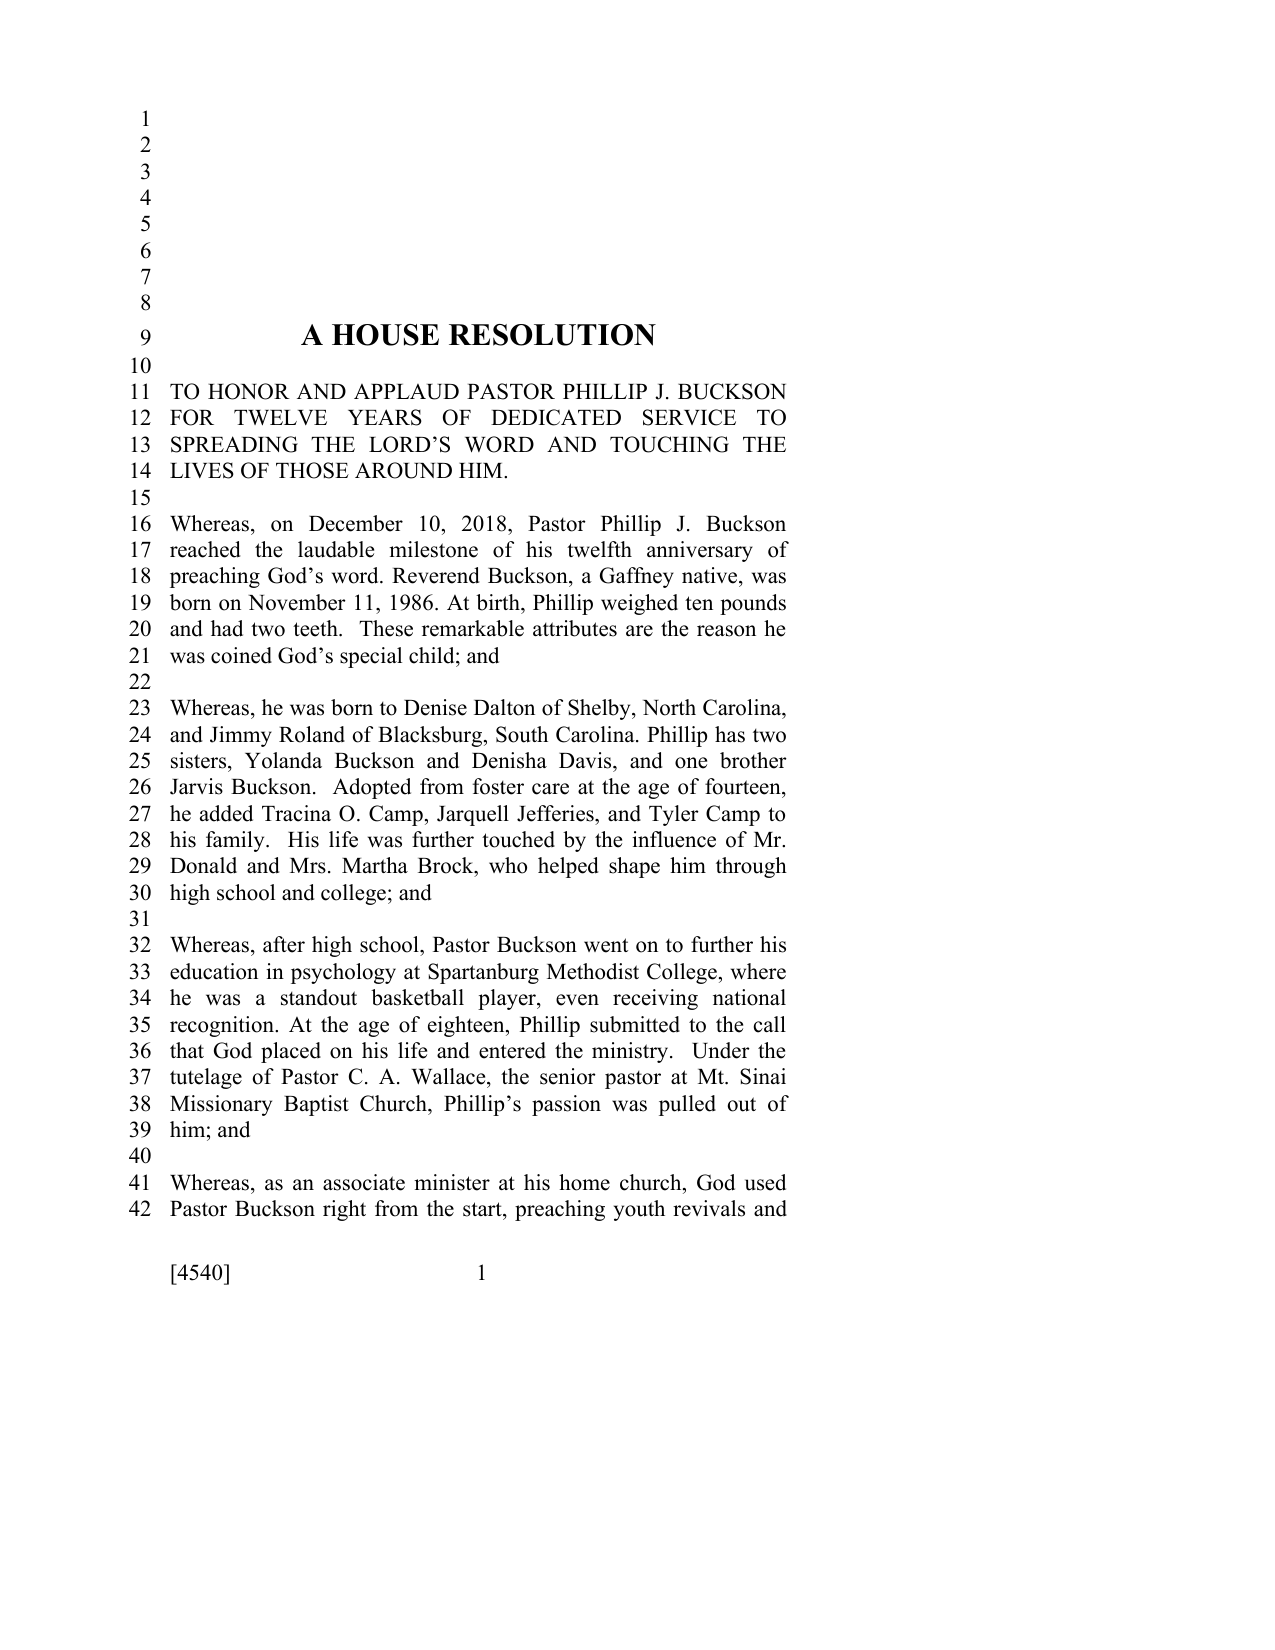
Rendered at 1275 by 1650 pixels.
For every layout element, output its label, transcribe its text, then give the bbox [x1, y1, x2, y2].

text Whereas, after high school, Pastor Buckson went on to further his education in psychology at Spartanburg Methodist College, where he was a standout basketball player, even receiving national recognition. At the age of eighteen, Phillip submitted to the call that God placed on his life and entered the ministry. Under the tutelage of Pastor C. A. Wallace, the senior pastor at Mt. Sinai Missionary Baptist Church, Phillip’s passion was pulled out of him; and [169, 932, 787, 1142]
text Whereas, on December 10, 2018, Pastor Phillip J. Buckson reached the laudable milestone of his twelfth anniversary of preaching God’s word. Reverend Buckson, a Gaffney native, was born on November 11, 1986. At birth, Phillip weighed ten pounds and had two teeth. These remarkable attributes are the reason he was coined God’s special child; and [169, 510, 787, 668]
text TO HONOR AND APPLAUD PASTOR PHILLIP J. BUCKSON FOR TWELVE YEARS OF DEDICATED SERVICE TO SPREADING THE LORD’S WORD AND TOUCHING THE LIVES OF THOSE AROUND HIM. [169, 378, 787, 483]
text A HOUSE RESOLUTION [169, 316, 787, 352]
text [169, 1169, 787, 1221]
text Whereas, he was born to Denise Dalton of Shelby, North Carolina, and Jimmy Roland of Blacksburg, South Carolina. Phillip has two sisters, Yolanda Buckson and Denisha Davis, and one brother Jarvis Buckson. Adopted from foster care at the age of fourteen, he added Tracina O. Camp, Jarquell Jefferies, and Tyler Camp to his family. His life was further touched by the influence of Mr. Donald and Mrs. Martha Brock, who helped shape him through high school and college; and [169, 694, 787, 905]
